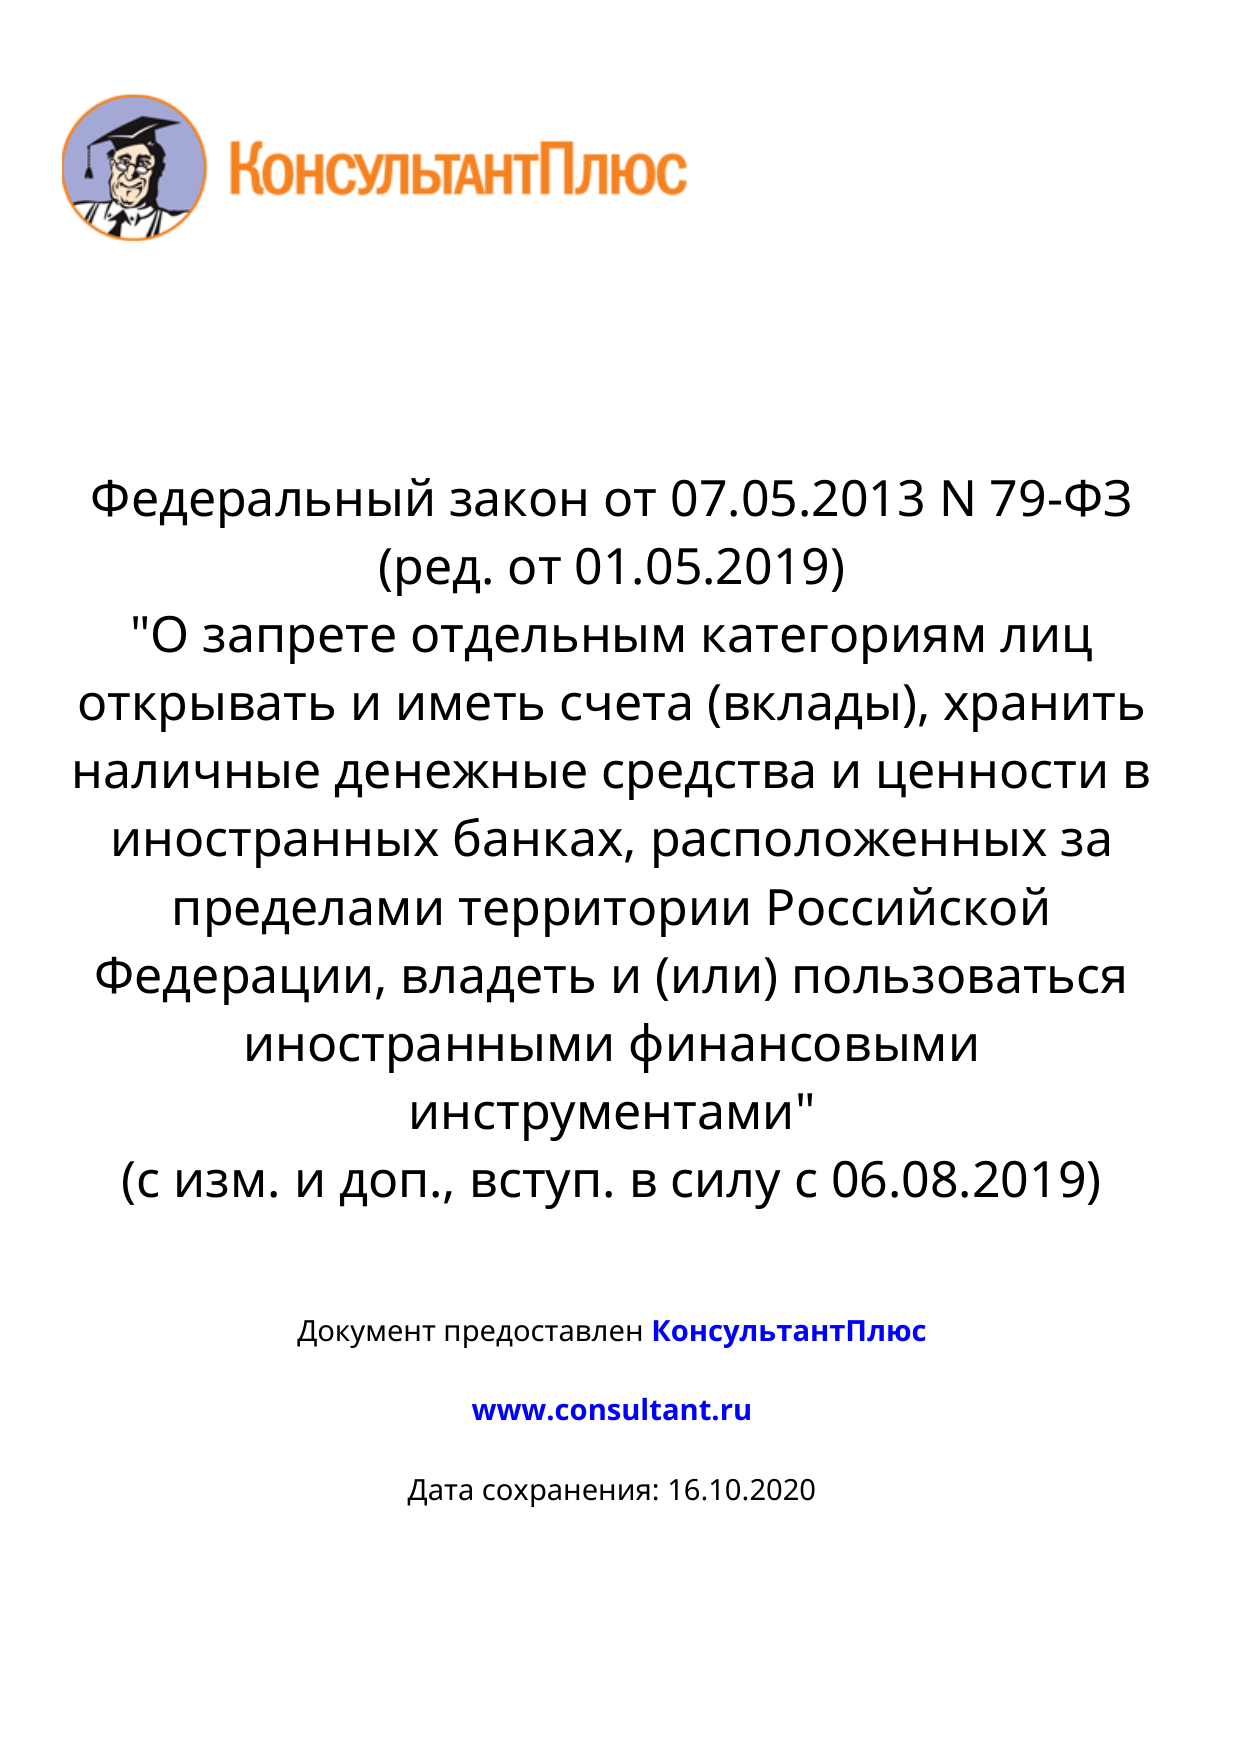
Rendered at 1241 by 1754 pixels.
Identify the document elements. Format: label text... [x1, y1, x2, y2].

table_cell Документ предоставлен КонсультантПлюс www.consultant.ru Дата сохранения: 16.10.2020 [54, 1272, 1170, 1587]
picture [62, 93, 687, 243]
table_cell Федеральный закон от 07.05.2013 N 79-ФЗ (ред. от 01.05.2019) "О запрете отдельным категориям лиц открывать и иметь счета (вклады), хранить наличные денежные средства и ценности в иностранных банках, расположенных за пределами территории Российской Федерации, владеть и (или) пользоваться иностранными финансовыми инструментами" (с изм. и доп., вступ. в силу с 06.08.2019) [54, 403, 1170, 1272]
table_header [54, 88, 1170, 403]
